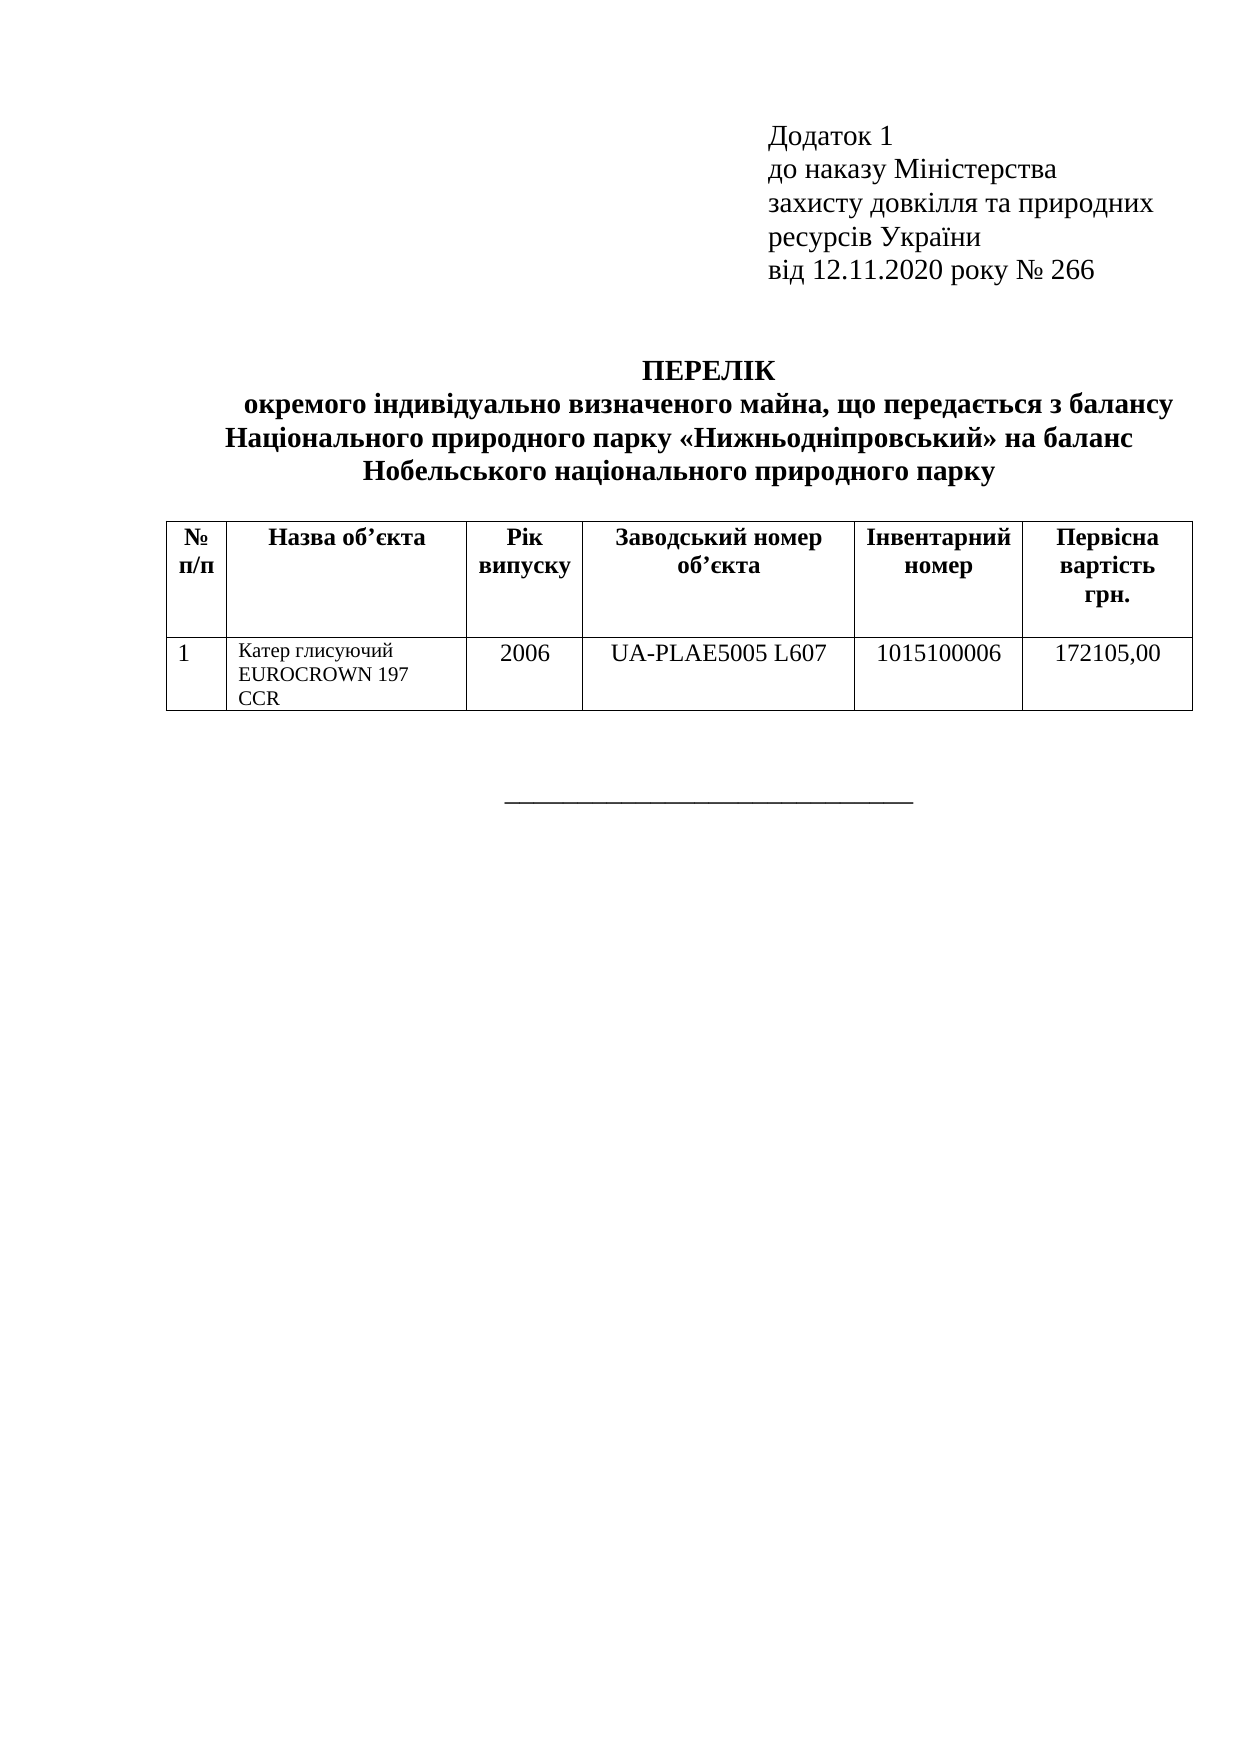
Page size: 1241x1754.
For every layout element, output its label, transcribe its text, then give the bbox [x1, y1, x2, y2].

text Додаток 1 [177, 118, 1181, 152]
text ресурсів України [177, 219, 1181, 252]
table_header Рік випуску [467, 522, 582, 637]
text до наказу Міністерства [177, 152, 1181, 185]
text окремого індивідуально визначеного майна, що передається з балансу Національного природного парку «Нижньодніпровський» на баланс Нобельського національного природного парку [177, 386, 1181, 487]
table_cell 2006 [467, 638, 582, 710]
table_header Заводський номер об’єкта [583, 522, 854, 637]
table_header Інвентарний номер [855, 522, 1022, 637]
table_cell 1015100006 [855, 638, 1022, 710]
table_cell 172105,00 [1023, 638, 1192, 710]
text ПЕРЕЛІК [177, 353, 1181, 386]
table_cell UA-PLAE5005 L607 [583, 638, 854, 710]
table_header Назва об’єкта [227, 522, 466, 637]
table_header Первісна вартість грн. [1023, 522, 1192, 637]
text захисту довкілля та природних [177, 185, 1181, 219]
text ____________________________ [177, 773, 1181, 807]
table_cell Катер глисуючий EUROCROWN 197 CCR [227, 638, 466, 710]
table_header № п/п [167, 522, 226, 637]
text від 12.11.2020 року № 266 [177, 252, 1181, 286]
table_cell 1 [167, 638, 226, 710]
